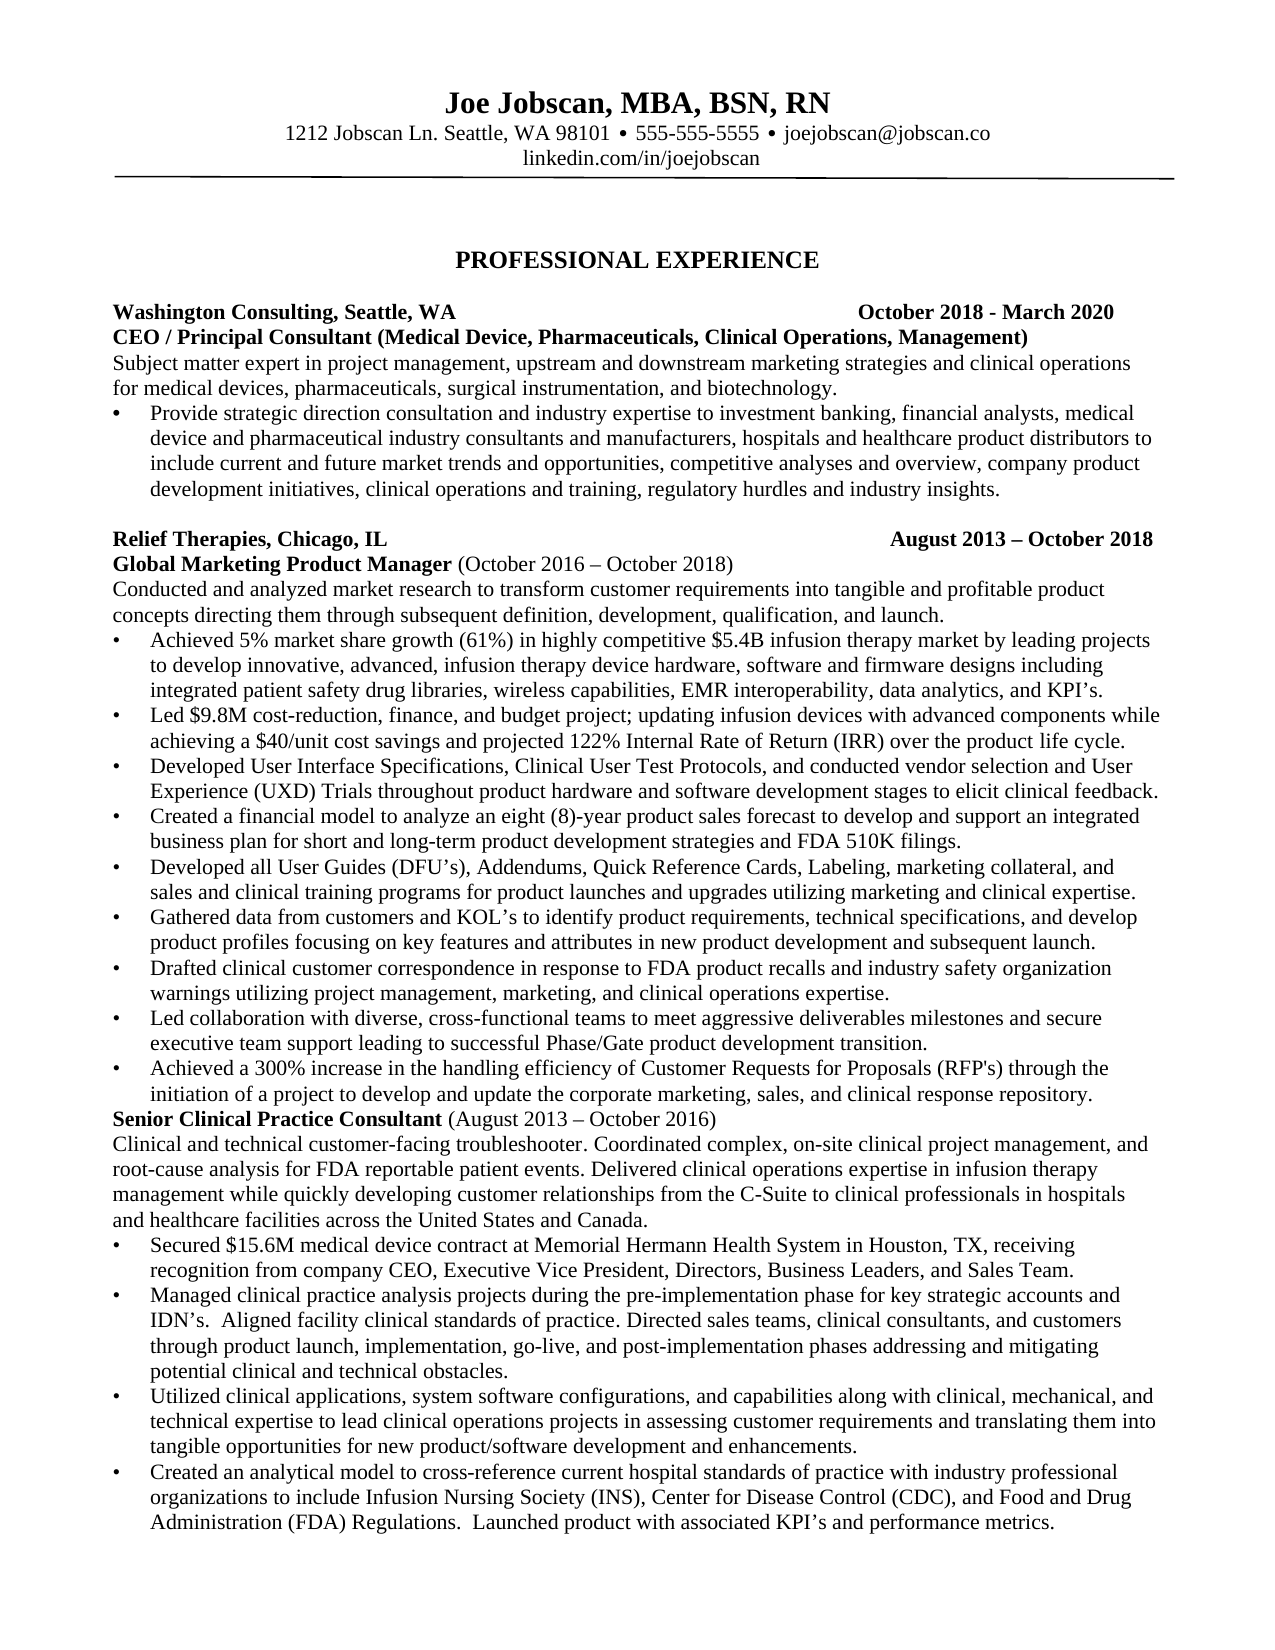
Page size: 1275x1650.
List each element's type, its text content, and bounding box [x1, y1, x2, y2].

text Global Marketing Product Manager (October 2016 – October 2018) [112, 551, 1162, 576]
text Conducted and analyzed market research to transform customer requirements into tangible and profitable product concepts directing them through subsequent definition, development, qualification, and launch. [112, 576, 1162, 627]
list Developed User Interface Specifications, Clinical User Test Protocols, and conducted vendor selection and User Experience (UXD) Trials throughout product hardware and software development stages to elicit clinical feedback. [112, 753, 1162, 803]
list Led $9.8M cost-reduction, finance, and budget project; updating infusion devices with advanced components while achieving a $40/unit cost savings and projected 122% Internal Rate of Return (IRR) over the product life cycle. [112, 702, 1162, 753]
list Developed all User Guides (DFU’s), Addendums, Quick Reference Cards, Labeling, marketing collateral, and sales and clinical training programs for product launches and upgrades utilizing marketing and clinical expertise. [112, 854, 1162, 904]
list Created a financial model to analyze an eight (8)-year product sales forecast to develop and support an integrated business plan for short and long-term product development strategies and FDA 510K filings. [112, 803, 1162, 854]
text Relief Therapies, Chicago, IL August 2013 – October 2018 [112, 526, 1162, 551]
text linkedin.com/in/joejobscan [112, 145, 1162, 170]
list Secured $15.6M medical device contract at Memorial Hermann Health System in Houston, TX, receiving recognition from company CEO, Executive Vice President, Directors, Business Leaders, and Sales Team. [112, 1232, 1162, 1282]
list Led collaboration with diverse, cross-functional teams to meet aggressive deliverables milestones and secure executive team support leading to successful Phase/Gate product development transition. [112, 1005, 1162, 1055]
list Achieved a 300% increase in the handling efficiency of Customer Requests for Proposals (RFP's) through the initiation of a project to develop and update the corporate marketing, sales, and clinical response repository. [112, 1055, 1162, 1106]
list Created an analytical model to cross-reference current hospital standards of practice with industry professional organizations to include Infusion Nursing Society (INS), Center for Disease Control (CDC), and Food and Drug Administration (FDA) Regulations. Launched product with associated KPI’s and performance metrics. [112, 1459, 1162, 1534]
text PROFESSIONAL EXPERIENCE [112, 245, 1162, 274]
text CEO / Principal Consultant (Medical Device, Pharmaceuticals, Clinical Operations, Management) [112, 324, 1162, 349]
list Managed clinical practice analysis projects during the pre-implementation phase for key strategic accounts and IDN’s. Aligned facility clinical standards of practice. Directed sales teams, clinical consultants, and customers through product launch, implementation, go-live, and post-implementation phases addressing and mitigating potential clinical and technical obstacles. [112, 1282, 1162, 1383]
text Clinical and technical customer-facing troubleshooter. Coordinated complex, on-site clinical project management, and root-cause analysis for FDA reportable patient events. Delivered clinical operations expertise in infusion therapy management while quickly developing customer relationships from the C-Suite to clinical professionals in hospitals and healthcare facilities across the United States and Canada. [649, 1131, 1162, 1232]
list Gathered data from customers and KOL’s to identify product requirements, technical specifications, and develop product profiles focusing on key features and attributes in new product development and subsequent launch. [112, 904, 1162, 954]
list Utilized clinical applications, system software configurations, and capabilities along with clinical, mechanical, and technical expertise to lead clinical operations projects in assessing customer requirements and translating them into tangible opportunities for new product/software development and enhancements. [112, 1383, 1162, 1459]
text Washington Consulting, Seattle, WA October 2018 - March 2020 [112, 299, 1162, 324]
text Joe Jobscan, MBA, BSN, RN [112, 84, 1162, 120]
text Subject matter expert in project management, upstream and downstream marketing strategies and clinical operations for medical devices, pharmaceuticals, surgical instrumentation, and biotechnology. [112, 349, 1162, 400]
list Drafted clinical customer correspondence in response to FDA product recalls and industry safety organization warnings utilizing project management, marketing, and clinical operations expertise. [112, 954, 1162, 1005]
list Provide strategic direction consultation and industry expertise to investment banking, financial analysts, medical device and pharmaceutical industry consultants and manufacturers, hospitals and healthcare product distributors to include current and future market trends and opportunities, competitive analyses and overview, company product development initiatives, clinical operations and training, regulatory hurdles and industry insights. [112, 400, 1162, 501]
text Senior Clinical Practice Consultant (August 2013 – October 2016) [112, 1106, 1162, 1131]
list Achieved 5% market share growth (61%) in highly competitive $5.4B infusion therapy market by leading projects to develop innovative, advanced, infusion therapy device hardware, software and firmware designs including integrated patient safety drug libraries, wireless capabilities, EMR interoperability, data analytics, and KPI’s. [112, 627, 1162, 702]
text 1212 Jobscan Ln. Seattle, WA 98101 ∙ 555-555-5555 ∙ joejobscan@jobscan.co [112, 120, 1162, 145]
